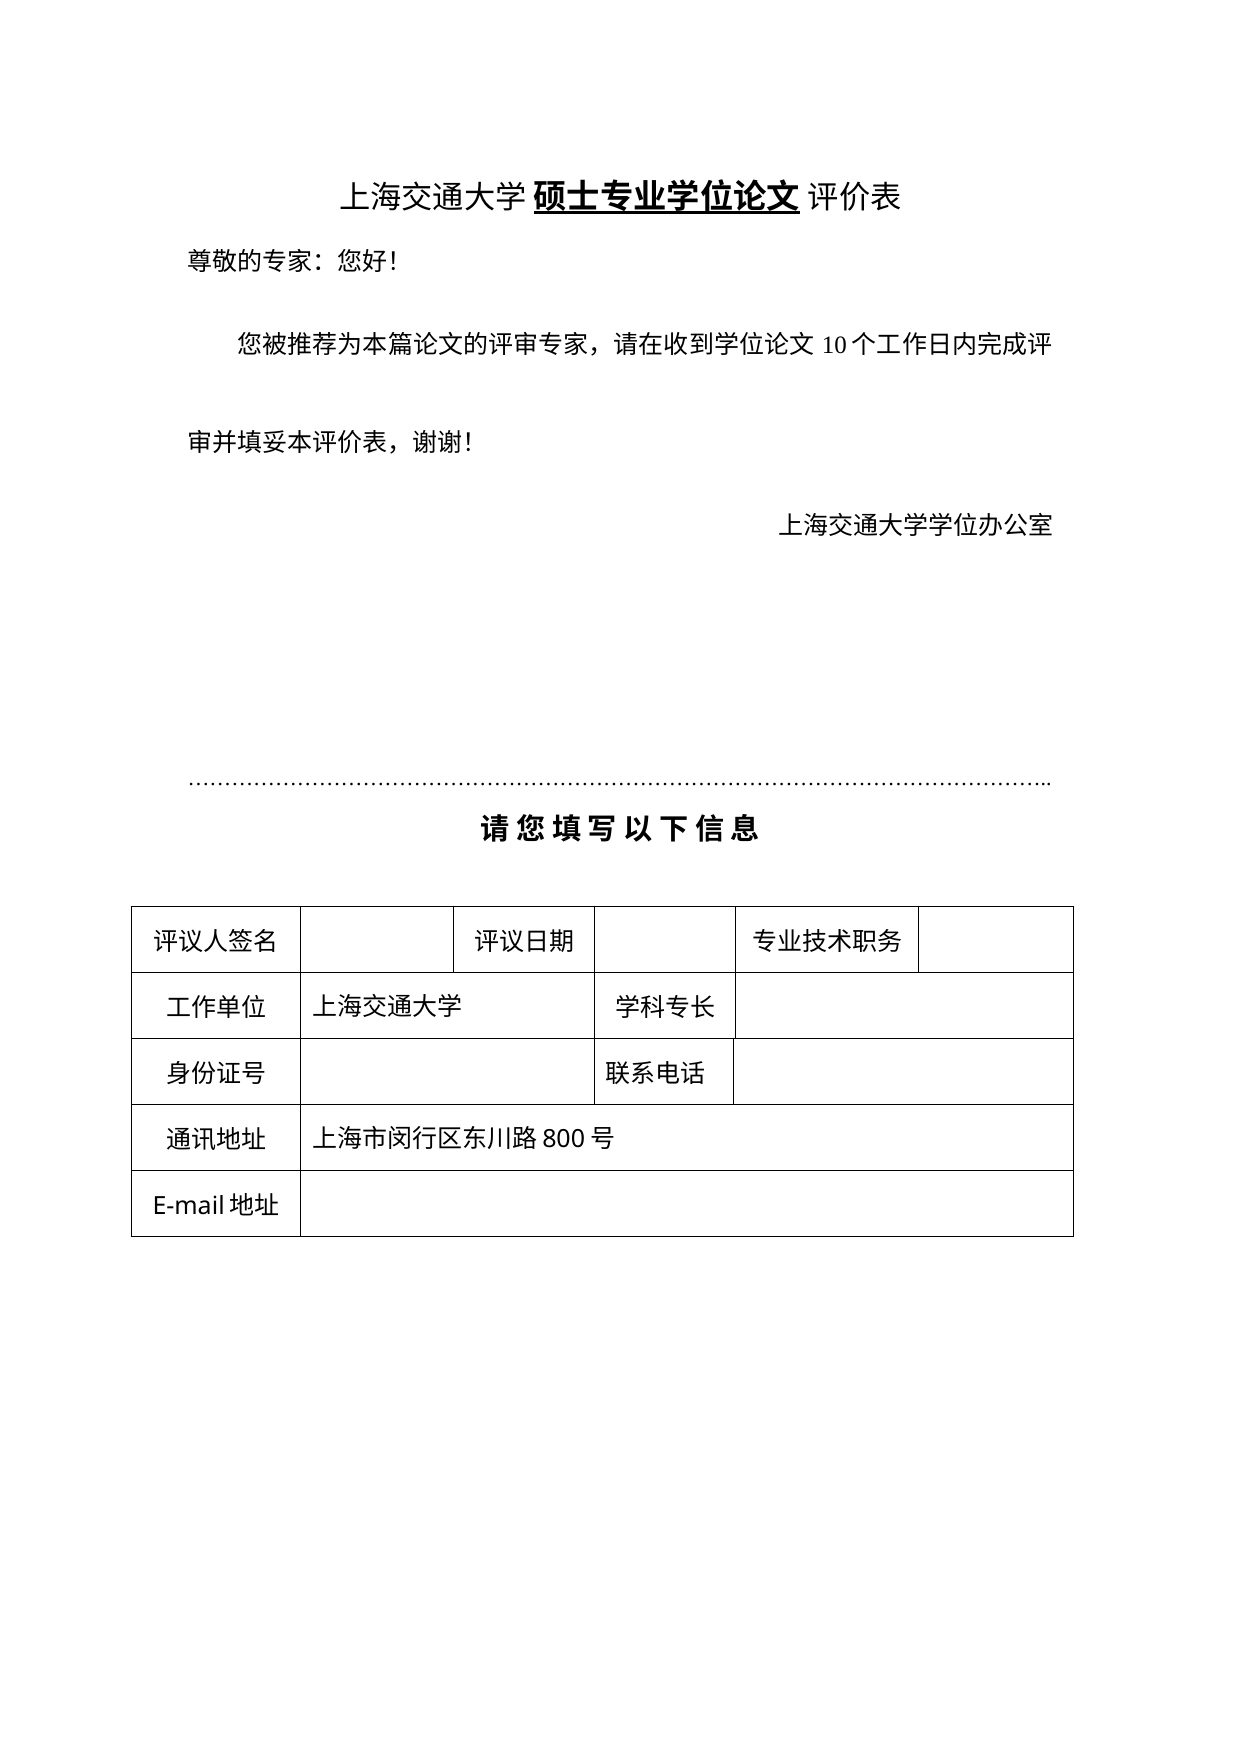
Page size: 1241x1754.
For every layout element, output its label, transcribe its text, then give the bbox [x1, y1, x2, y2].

text 上海交通大学 硕士专业学位论文 评价表 [187, 162, 1053, 227]
text ……………………………………………………………………………………………………….. [187, 761, 1053, 794]
table_cell 学科专长 [595, 973, 735, 1038]
text 上海交通大学学位办公室 [187, 491, 1053, 556]
table_header 评议人签名 [132, 907, 300, 972]
table_cell [301, 1171, 1073, 1236]
table_cell 联系电话 [595, 1039, 733, 1104]
table_cell [301, 1039, 594, 1104]
table_header 专业技术职务 [736, 907, 918, 972]
table_cell E-mail地址 [132, 1171, 300, 1236]
table_cell 上海市闵行区东川路800号 [301, 1105, 1073, 1170]
table_cell [734, 1039, 1073, 1104]
table_cell [736, 973, 1073, 1038]
table_header [301, 907, 453, 972]
table_header 评议日期 [454, 907, 594, 972]
table_header [919, 907, 1073, 972]
table_cell 上海交通大学 [301, 973, 594, 1038]
text 尊敬的专家：您好！ [187, 227, 1053, 292]
table_cell 工作单位 [132, 973, 300, 1038]
text 请 您 填 写 以 下 信 息 [187, 794, 1053, 859]
table_cell 通讯地址 [132, 1105, 300, 1170]
table_header [595, 907, 735, 972]
table_cell 身份证号 [132, 1039, 300, 1104]
text 您被推荐为本篇论文的评审专家，请在收到学位论文10个工作日内完成评审并填妥本评价表，谢谢！ [187, 310, 1053, 473]
